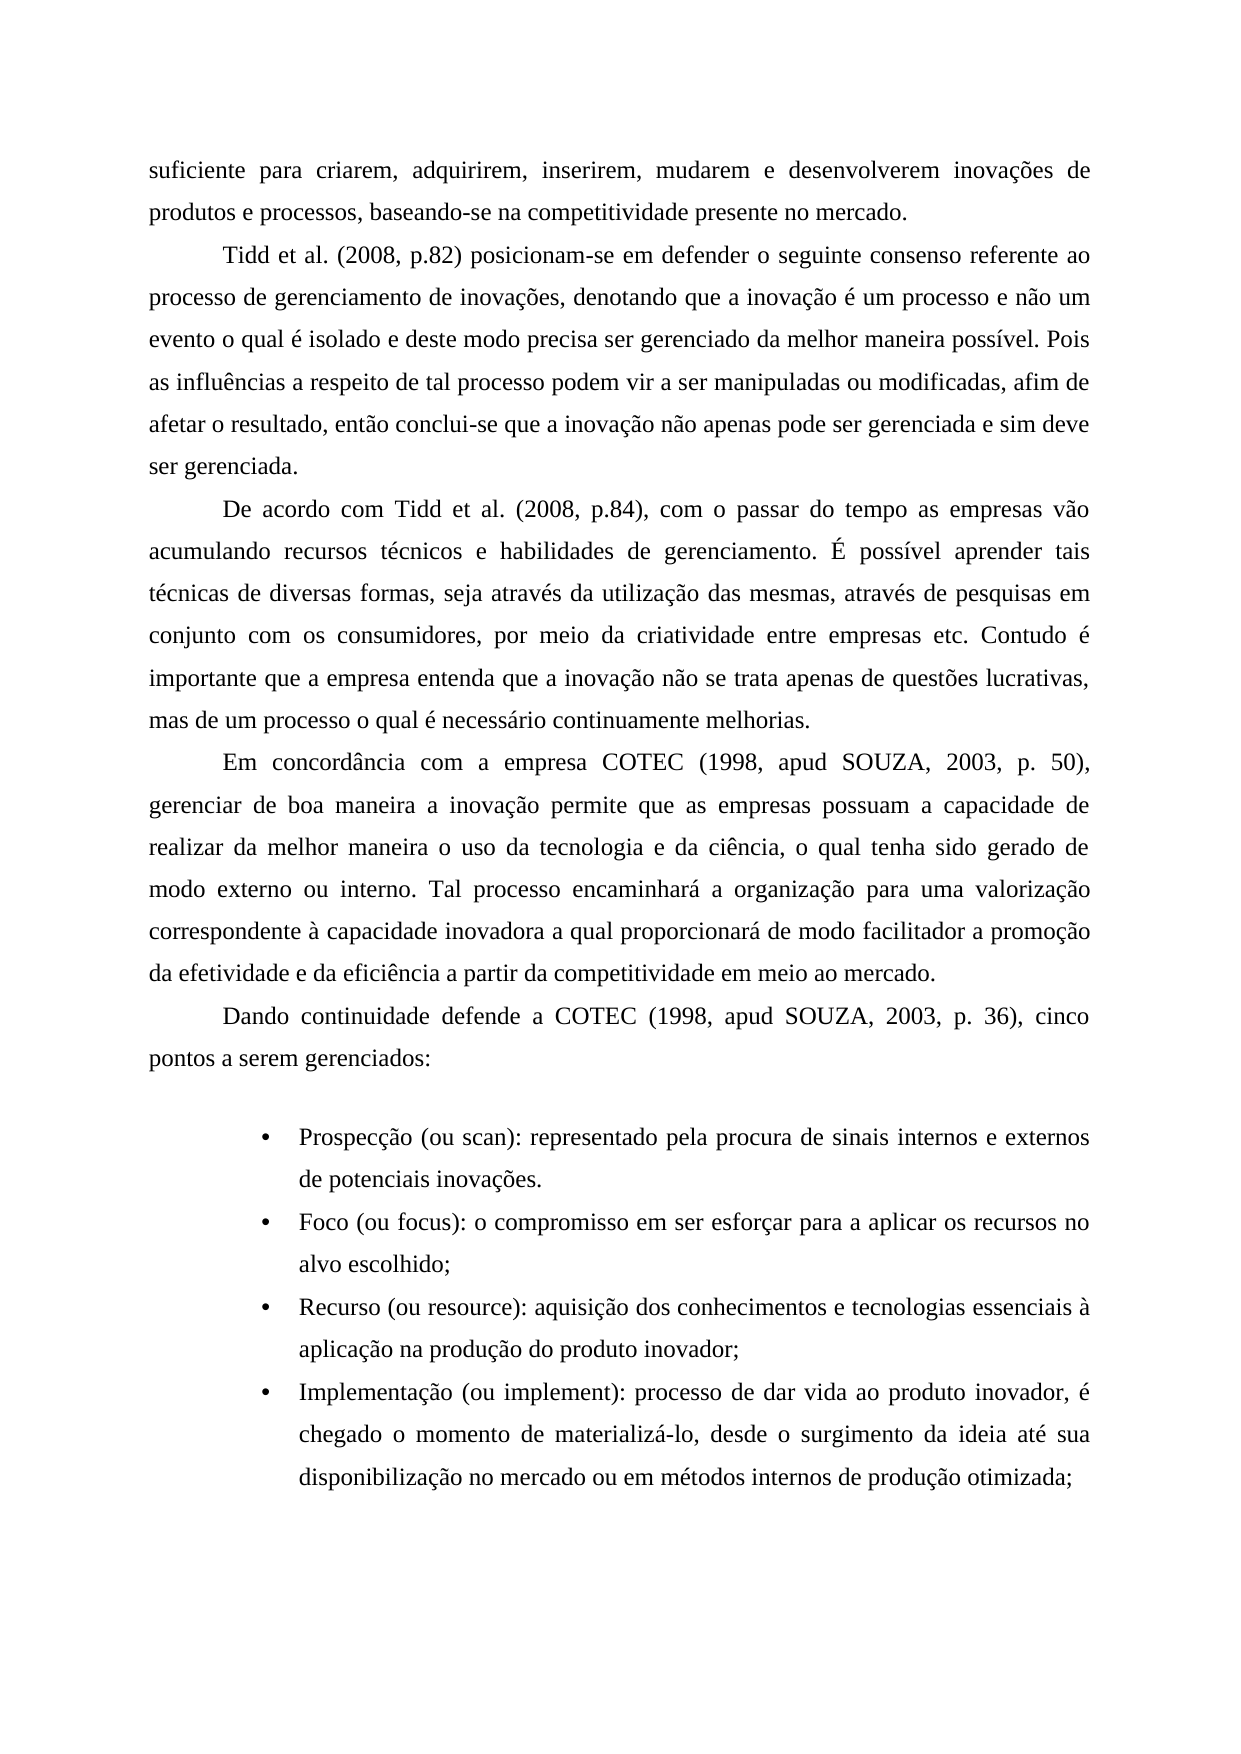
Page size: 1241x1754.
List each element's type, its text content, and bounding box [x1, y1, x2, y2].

text Tidd et al. (2008, p.82) posicionam-se em defender o seguinte consenso referente ao processo de gerenciamento de inovações, denotando que a inovação é um processo e não um evento o qual é isolado e deste modo precisa ser gerenciado da melhor maneira possível. Pois as influências a respeito de tal processo podem vir a ser manipuladas ou modificadas, afim de afetar o resultado, então conclui-se que a inovação não apenas pode ser gerenciada e sim deve ser gerenciada. [148, 240, 1091, 480]
list Implementação (ou implement): processo de dar vida ao produto inovador, é chegado o momento de materializá-lo, desde o surgimento da ideia até sua disponibilização no mercado ou em métodos internos de produção otimizada; [261, 1377, 1091, 1491]
text De acordo com Tidd et al. (2008, p.84), com o passar do tempo as empresas vão acumulando recursos técnicos e habilidades de gerenciamento. É possível aprender tais técnicas de diversas formas, seja através da utilização das mesmas, através de pesquisas em conjunto com os consumidores, por meio da criatividade entre empresas etc. Contudo é importante que a empresa entenda que a inovação não se trata apenas de questões lucrativas, mas de um processo o qual é necessário continuamente melhorias. [148, 494, 1091, 733]
list Prospecção (ou scan): representado pela procura de sinais internos e externos de potenciais inovações. [261, 1122, 1091, 1193]
list Foco (ou focus): o compromisso em ser esforçar para a aplicar os recursos no alvo escolhido; [261, 1207, 1091, 1278]
text Dando continuidade defende a COTEC (1998, apud SOUZA, 2003, p. 36), cinco pontos a serem gerenciados: [148, 1001, 1091, 1072]
text Em concordância com a empresa COTEC (1998, apud SOUZA, 2003, p. 50), gerenciar de boa maneira a inovação permite que as empresas possuam a capacidade de realizar da melhor maneira o uso da tecnologia e da ciência, o qual tenha sido gerado de modo externo ou interno. Tal processo encaminhará a organização para uma valorização correspondente à capacidade inovadora a qual proporcionará de modo facilitador a promoção da efetividade e da eficiência a partir da competitividade em meio ao mercado. [148, 747, 1091, 987]
list Recurso (ou resource): aquisição dos conhecimentos e tecnologias essenciais à aplicação na produção do produto inovador; [261, 1292, 1091, 1363]
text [148, 155, 1091, 226]
